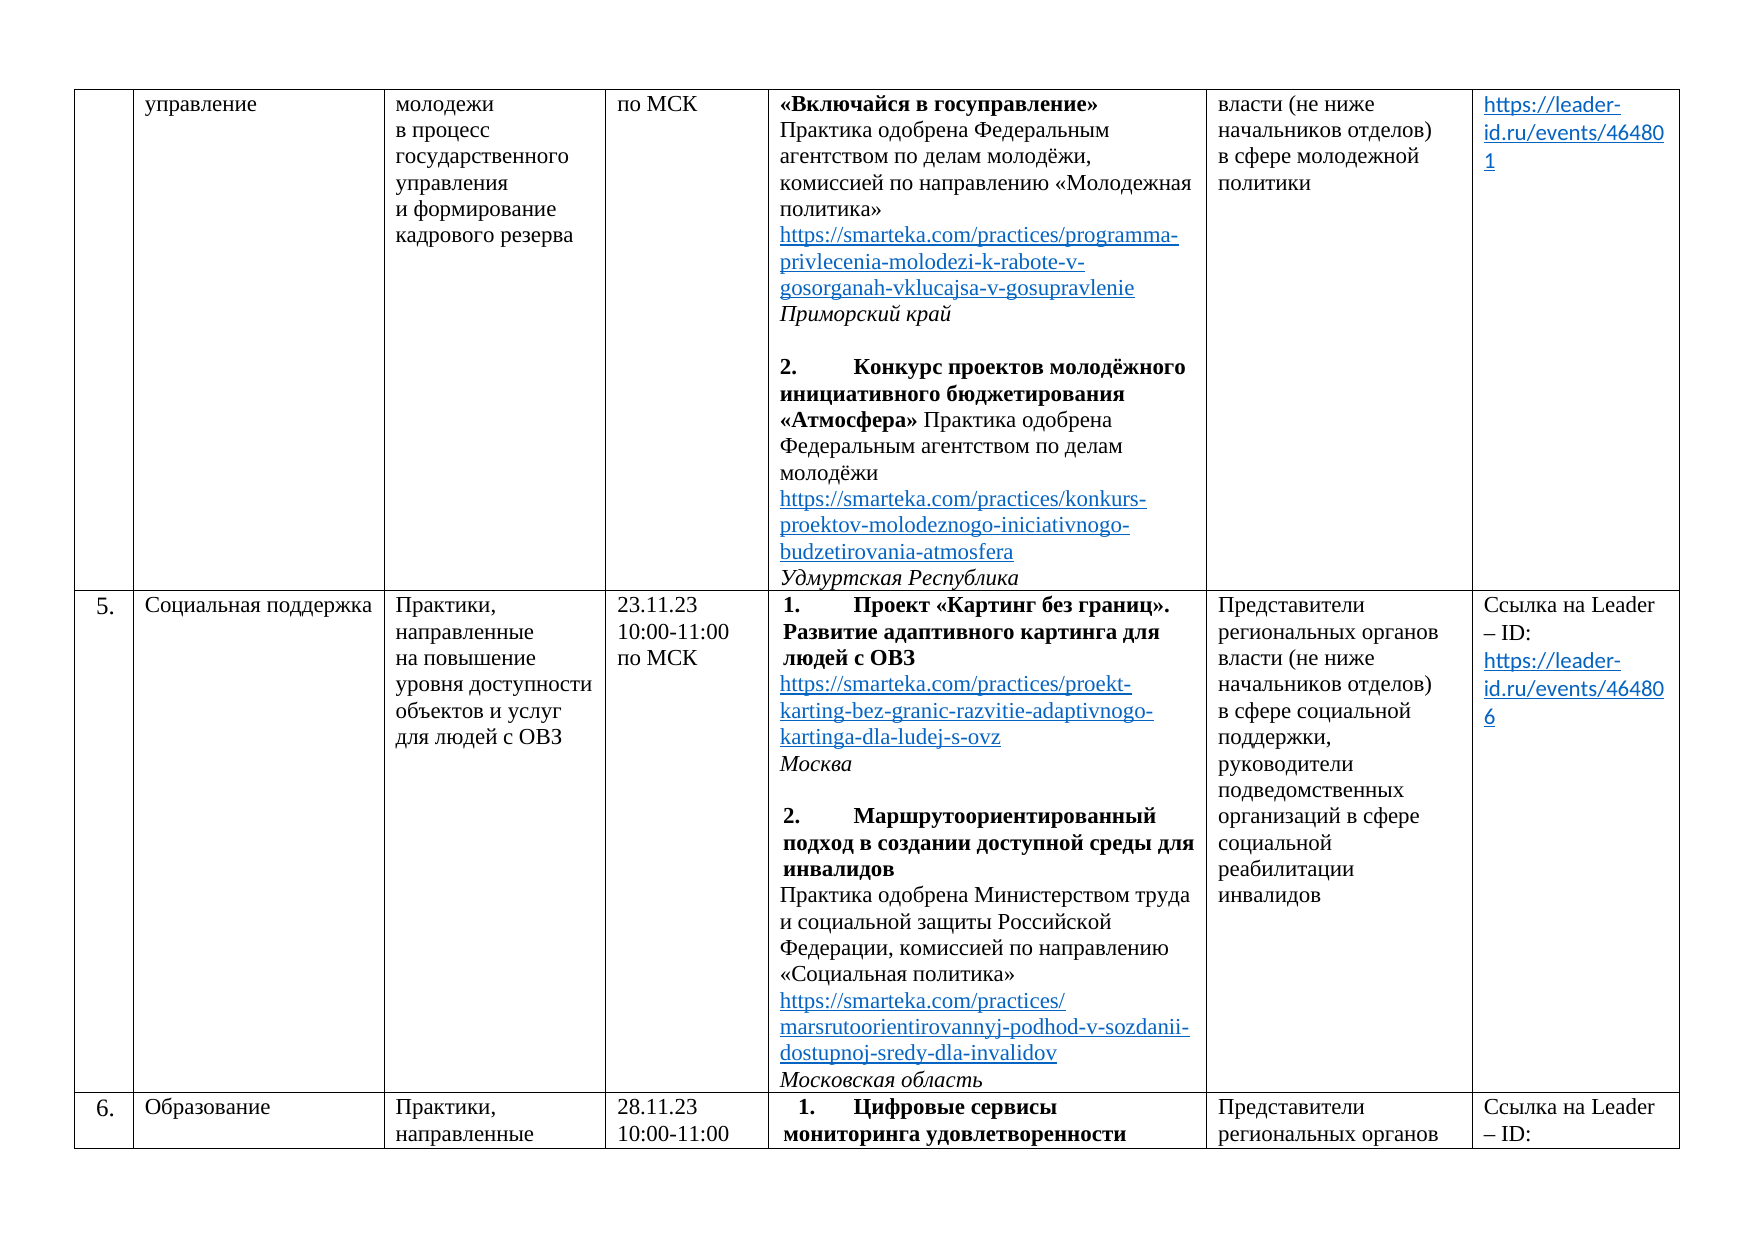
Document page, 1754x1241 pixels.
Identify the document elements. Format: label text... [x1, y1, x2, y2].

table_cell Практики, направленные на повышение уровня доступности объектов и услуг для людей с ОВЗ [385, 591, 605, 1092]
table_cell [1473, 1093, 1679, 1148]
table_cell Социальная поддержка [134, 591, 384, 1092]
table_cell Образование [134, 1093, 384, 1148]
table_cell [1473, 90, 1679, 590]
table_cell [769, 1093, 1206, 1148]
table_cell Представители региональных органов власти (не ниже начальников отделов) в сфере социальной поддержки, руководители подведомственных организаций в сфере социальной реабилитации инвалидов [1207, 591, 1472, 1092]
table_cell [1207, 1093, 1472, 1148]
table_cell Проект «Картинг без границ». Развитие адаптивного картинга для людей с ОВЗ https://smarteka.com/practices/proekt-karting-bez-granic-razvitie-adaptivnogo-kartinga-dla-ludej-s-ovz Москва Маршрутоориентированный подход в создании доступной среды для инвалидов Практика одобрена Министерством труда и социальной защиты Российской Федерации, комиссией по направлению «Социальная политика» https://smarteka.com/practices/marsrutoorientirovannyj-podhod-v-sozdanii-dostupnoj-sredy-dla-invalidov Московская область [769, 591, 1206, 1092]
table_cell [134, 90, 384, 590]
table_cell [606, 1093, 768, 1148]
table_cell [1207, 90, 1472, 590]
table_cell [606, 90, 768, 590]
table_cell 23.11.23 10:00-11:00 по МСК [606, 591, 768, 1092]
table_cell [75, 591, 133, 1092]
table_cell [769, 90, 1206, 590]
table_cell [75, 1093, 133, 1148]
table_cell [385, 90, 605, 590]
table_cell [385, 1093, 605, 1148]
table_cell [75, 90, 133, 590]
table_cell Ссылка на Leader – ID: https://leader-id.ru/events/464806 [1473, 591, 1679, 1092]
